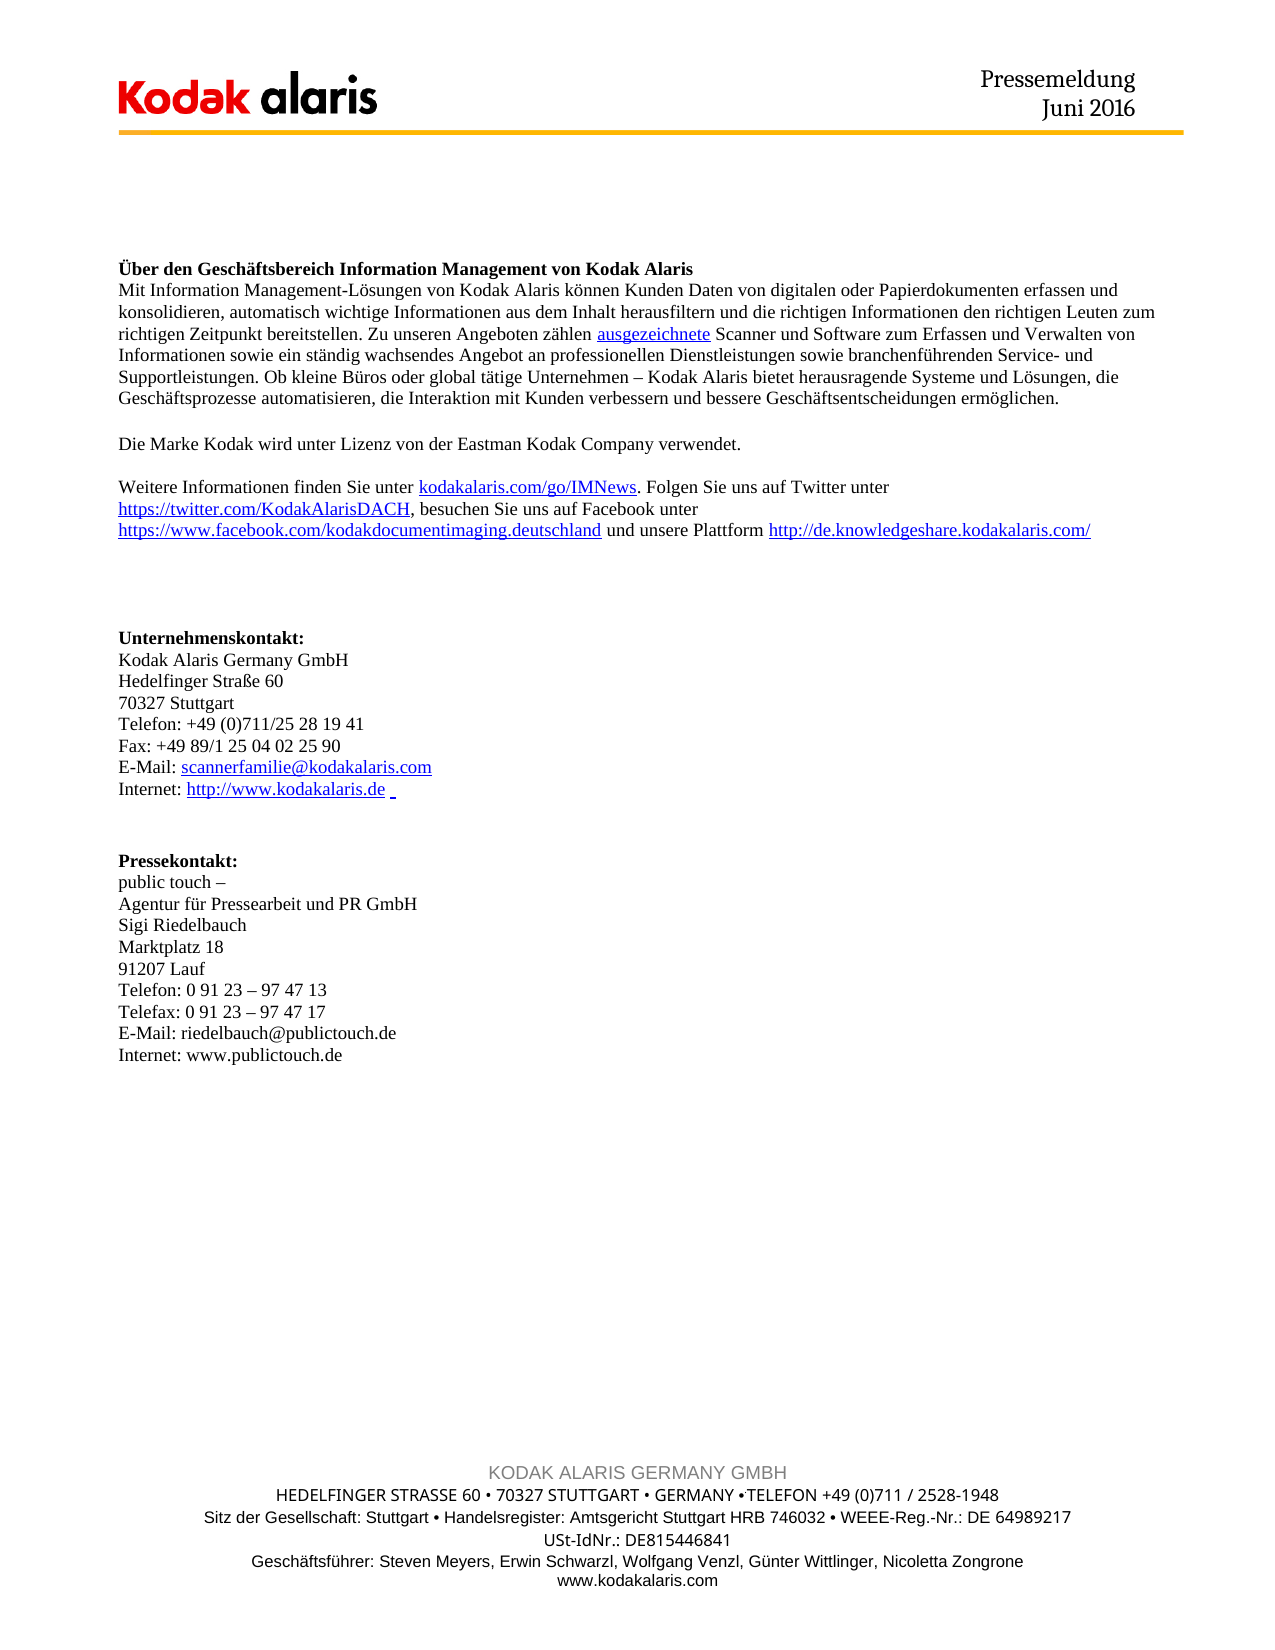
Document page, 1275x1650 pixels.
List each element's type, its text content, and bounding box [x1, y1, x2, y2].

text Mit Information Management-Lösungen von Kodak Alaris können Kunden Daten von digitalen oder Papierdokumenten erfassen und konsolidieren, automatisch wichtige Informationen aus dem Inhalt herausfiltern und die richtigen Informationen den richtigen Leuten zum richtigen Zeitpunkt bereitstellen. Zu unseren Angeboten zählen ausgezeichnete Scanner und Software zum Erfassen und Verwalten von Informationen sowie ein ständig wachsendes Angebot an professionellen Dienstleistungen sowie branchenführenden Service- und Supportleistungen. Ob kleine Büros oder global tätige Unternehmen – Kodak Alaris bietet herausragende Systeme und Lösungen, die Geschäftsprozesse automatisieren, die Interaktion mit Kunden verbessern und bessere Geschäftsentscheidungen ermöglichen. [118, 279, 1157, 409]
text Internet: www.publictouch.de [118, 1044, 1157, 1065]
text Pressekontakt: [118, 850, 1201, 871]
text E-Mail: riedelbauch@publictouch.de [118, 1022, 1157, 1044]
text Internet: http://www.kodakalaris.de [118, 778, 1201, 799]
text Die Marke Kodak wird unter Lizenz von der Eastman Kodak Company verwendet. [118, 433, 1157, 454]
text Agentur für Pressearbeit und PR GmbH [118, 893, 1157, 914]
text Telefon: 0 91 23 – 97 47 13 [118, 979, 1157, 1001]
text Weitere Informationen finden Sie unter kodakalaris.com/go/IMNews. Folgen Sie uns auf Twitter unter https://twitter.com/KodakAlarisDACH, besuchen Sie uns auf Facebook unter https://www.facebook.com/kodakdocumentimaging.deutschland und unsere Plattform http://de.knowledgeshare.kodakalaris.com/ [118, 454, 1157, 541]
text Fax: +49 89/1 25 04 02 25 90 E-Mail: scannerfamilie@kodakalaris.com [118, 735, 1157, 778]
text Kodak Alaris Germany GmbH Hedelfinger Straße 60 70327 Stuttgart Telefon: +49 (0)711/25 28 19 41 [118, 648, 1157, 735]
text Telefax: 0 91 23 – 97 47 17 [118, 1001, 1157, 1022]
text Unternehmenskontakt: [118, 627, 1157, 648]
text 91207 Lauf [118, 957, 1157, 979]
picture [118, 68, 1184, 141]
text Marktplatz 18 [118, 936, 1157, 957]
text Sigi Riedelbauch [118, 914, 1157, 936]
text public touch – [118, 871, 1157, 893]
text Über den Geschäftsbereich Information Management von Kodak Alaris [118, 258, 1157, 279]
